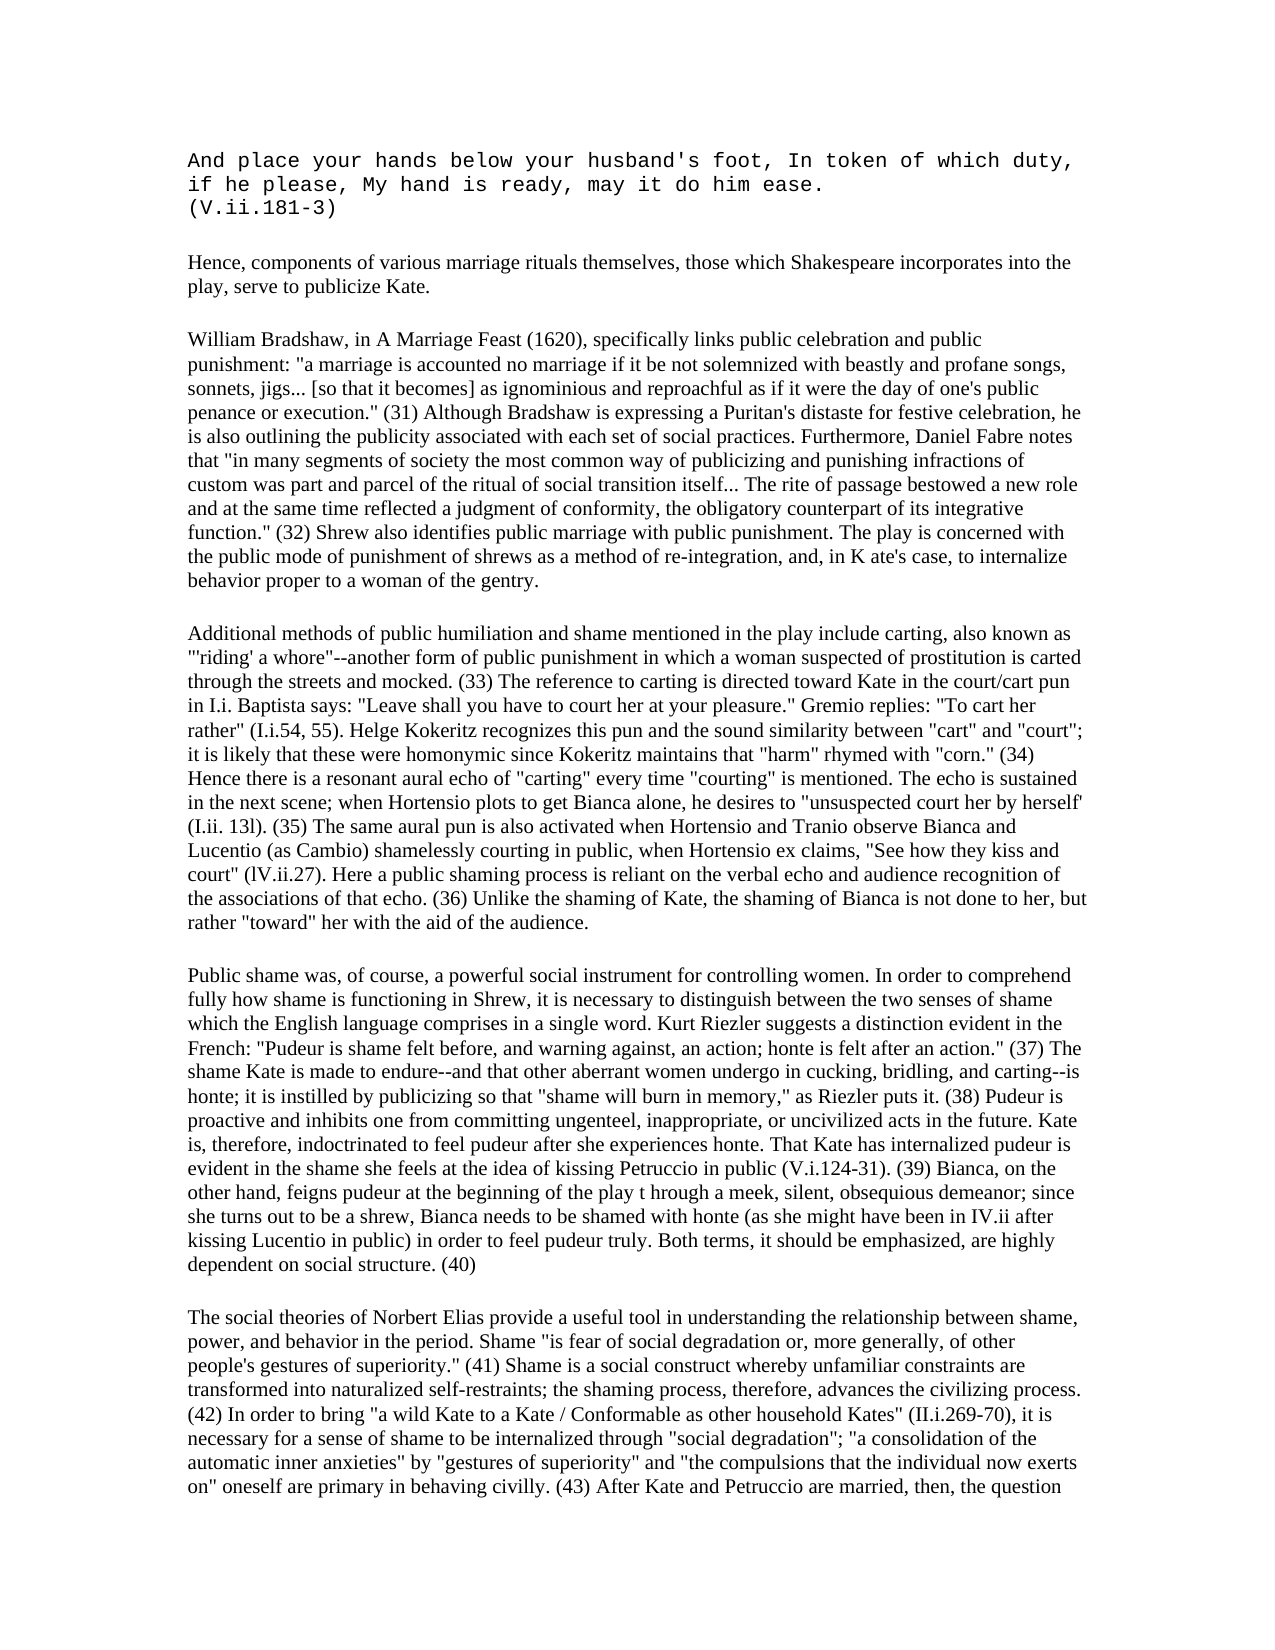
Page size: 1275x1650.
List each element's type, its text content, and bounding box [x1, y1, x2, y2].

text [187, 1305, 1087, 1498]
text Hence, components of various marriage rituals themselves, those which Shakespeare incorporates into the play, serve to publicize Kate. [187, 250, 1087, 298]
text Additional methods of public humiliation and shame mentioned in the play include carting, also known as "'riding' a whore"--another form of public punishment in which a woman suspected of prostitution is carted through the streets and mocked. (33) The reference to carting is directed toward Kate in the court/cart pun in I.i. Baptista says: "Leave shall you have to court her at your pleasure." Gremio replies: "To cart her rather" (I.i.54, 55). Helge Kokeritz recognizes this pun and the sound similarity between "cart" and "court"; it is likely that these were homonymic since Kokeritz maintains that "harm" rhymed with "corn." (34) Hence there is a resonant aural echo of "carting" every time "courting" is mentioned. The echo is sustained in the next scene; when Hortensio plots to get Bianca alone, he desires to "unsuspected court her by herself' (I.ii. 13l). (35) The same aural pun is also activated when Hortensio and Tranio observe Bianca and Lucentio (as Cambio) shamelessly courting in public, when Hortensio ex claims, "See how they kiss and court" (lV.ii.27). Here a public shaming process is reliant on the verbal echo and audience recognition of the associations of that echo. (36) Unlike the shaming of Kate, the shaming of Bianca is not done to her, but rather "toward" her with the aid of the audience. [187, 621, 1087, 934]
text William Bradshaw, in A Marriage Feast (1620), specifically links public celebration and public punishment: "a marriage is accounted no marriage if it be not solemnized with beastly and profane songs, sonnets, jigs... [so that it becomes] as ignominious and reproachful as if it were the day of one's public penance or execution." (31) Although Bradshaw is expressing a Puritan's distaste for festive celebration, he is also outlining the publicity associated with each set of social practices. Furthermore, Daniel Fabre notes that "in many segments of society the most common way of publicizing and punishing infractions of custom was part and parcel of the ritual of social transition itself... The rite of passage bestowed a new role and at the same time reflected a judgment of conformity, the obligatory counterpart of its integrative function." (32) Shrew also identifies public marriage with public punishment. The play is concerned with the public mode of punishment of shrews as a method of re-integration, and, in K ate's case, to internalize behavior proper to a woman of the gentry. [187, 327, 1087, 592]
text Public shame was, of course, a powerful social instrument for controlling women. In order to comprehend fully how shame is functioning in Shrew, it is necessary to distinguish between the two senses of shame which the English language comprises in a single word. Kurt Riezler suggests a distinction evident in the French: "Pudeur is shame felt before, and warning against, an action; honte is felt after an action." (37) The shame Kate is made to endure--and that other aberrant women undergo in cucking, bridling, and carting--is honte; it is instilled by publicizing so that "shame will burn in memory," as Riezler puts it. (38) Pudeur is proactive and inhibits one from committing ungenteel, inappropriate, or uncivilized acts in the future. Kate is, therefore, indoctrinated to feel pudeur after she experiences honte. That Kate has internalized pudeur is evident in the shame she feels at the idea of kissing Petruccio in public (V.i.124-31). (39) Bianca, on the other hand, feigns pudeur at the beginning of the play t hrough a meek, silent, obsequious demeanor; since she turns out to be a shrew, Bianca needs to be shamed with honte (as she might have been in IV.ii after kissing Lucentio in public) in order to feel pudeur truly. Both terms, it should be emphasized, are highly dependent on social structure. (40) [187, 963, 1087, 1276]
text And place your hands below your husband's foot, In token of which duty, if he please, My hand is ready, may it do him ease. (V.ii.181-3) [187, 150, 1087, 221]
